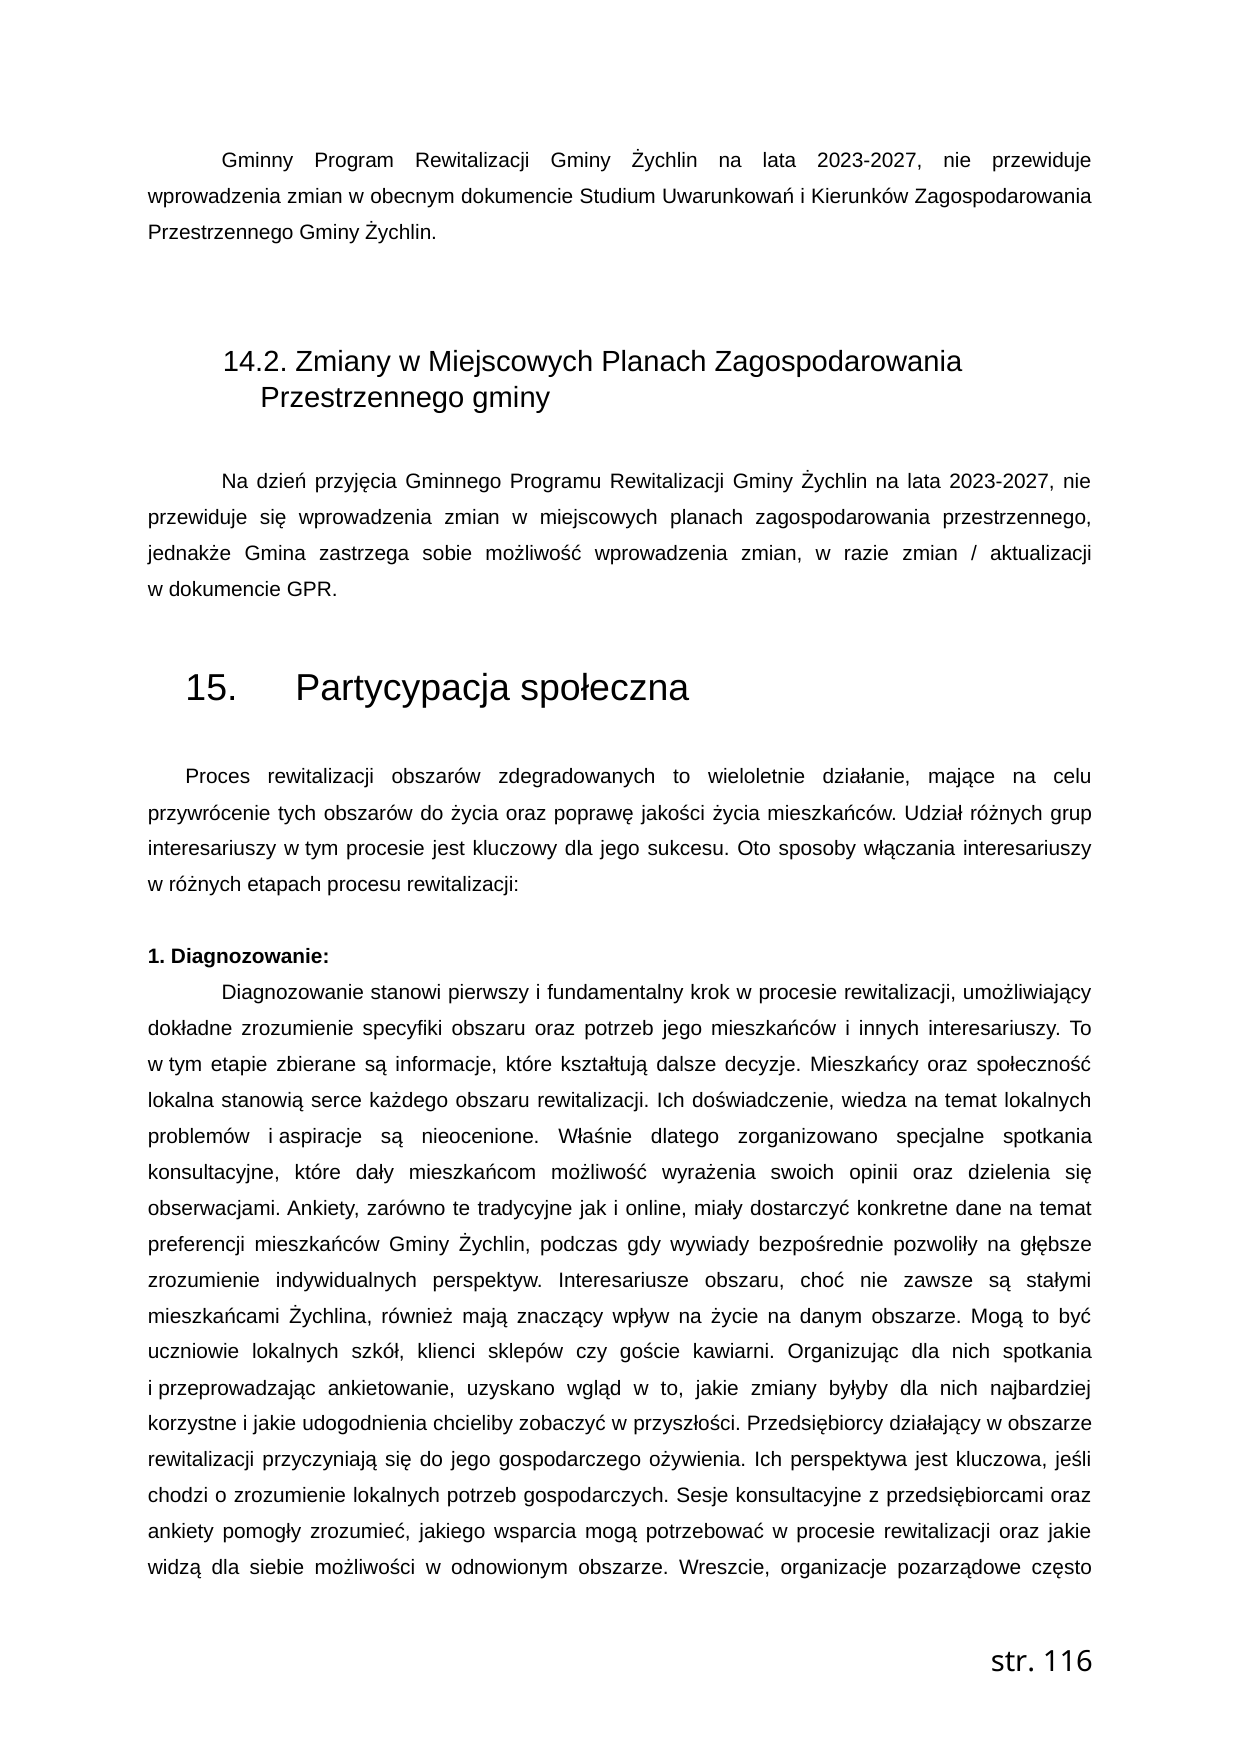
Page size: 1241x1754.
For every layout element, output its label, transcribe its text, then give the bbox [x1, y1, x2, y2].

text 1. Diagnozowanie: [148, 944, 1093, 968]
list Zmiany w Miejscowych Planach Zagospodarowania Przestrzennego gminy [223, 344, 1093, 414]
list Partycypacja społeczna [185, 665, 1093, 708]
text Proces rewitalizacji obszarów zdegradowanych to wieloletnie działanie, mające na celu przywrócenie tych obszarów do życia oraz poprawę jakości życia mieszkańców. Udział różnych grup interesariuszy w tym procesie jest kluczowy dla jego sukcesu. Oto sposoby włączania interesariuszy w różnych etapach procesu rewitalizacji: [148, 764, 1093, 896]
text Na dzień przyjęcia Gminnego Programu Rewitalizacji Gminy Żychlin na lata 2023-2027, nie przewiduje się wprowadzenia zmian w miejscowych planach zagospodarowania przestrzennego, jednakże Gmina zastrzega sobie możliwość wprowadzenia zmian, w razie zmian / aktualizacji w dokumencie GPR. [148, 469, 1093, 601]
text Gminny Program Rewitalizacji Gminy Żychlin na lata 2023-2027, nie przewiduje wprowadzenia zmian w obecnym dokumencie Studium Uwarunkowań i Kierunków Zagospodarowania Przestrzennego Gminy Żychlin. [148, 148, 1093, 243]
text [148, 980, 1093, 1579]
